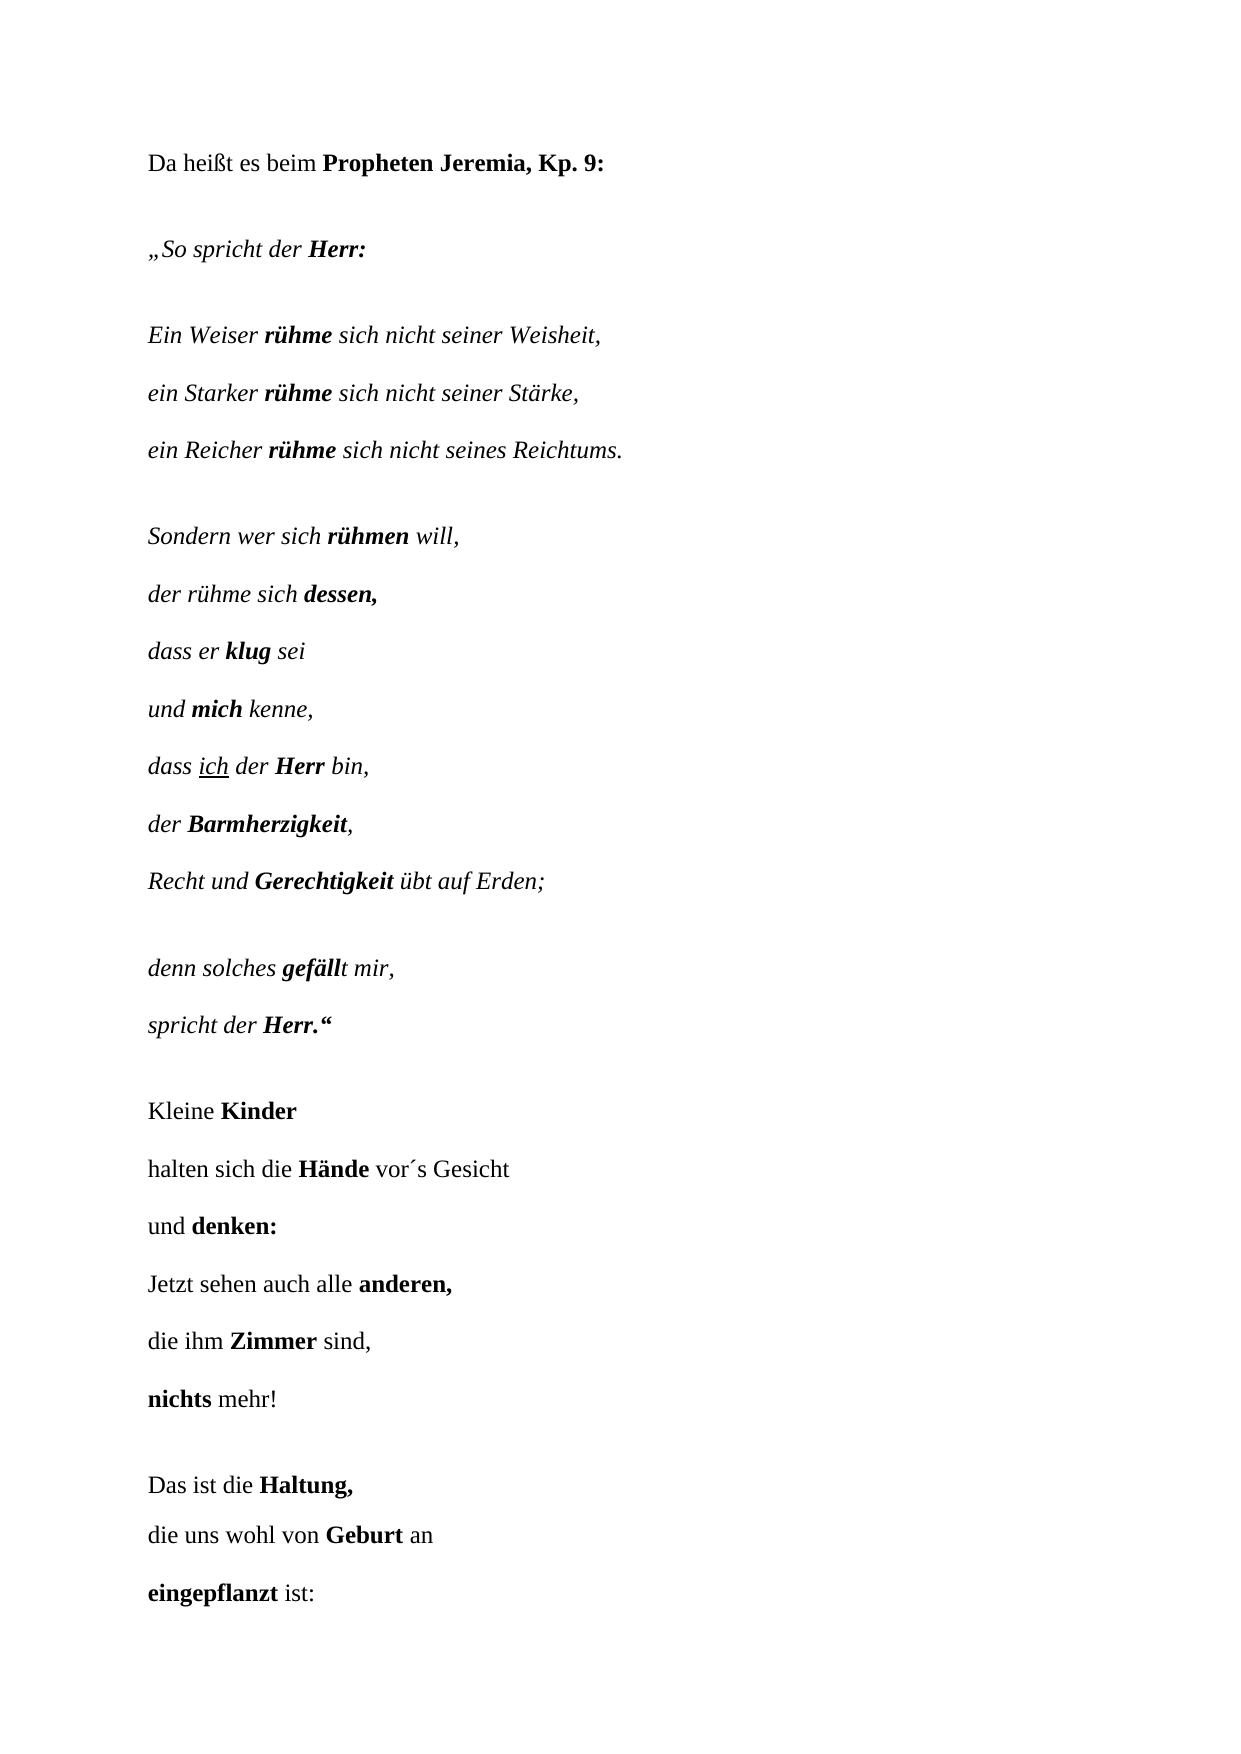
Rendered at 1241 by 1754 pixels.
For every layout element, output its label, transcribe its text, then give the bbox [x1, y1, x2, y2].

text Sondern wer sich rühmen will, [148, 521, 1093, 550]
text und mich kenne, [148, 694, 1093, 723]
text Jetzt sehen auch alle anderen, [148, 1269, 1093, 1298]
text eingepflanzt ist: [148, 1578, 1093, 1607]
text Da heißt es beim Propheten Jeremia, Kp. 9: [148, 148, 1093, 176]
text die uns wohl von Geburt an [148, 1520, 1093, 1549]
text der Barmherzigkeit, [148, 809, 1093, 838]
text die ihm Zimmer sind, [148, 1326, 1093, 1355]
text Ein Weiser rühme sich nicht seiner Weisheit, [148, 320, 1093, 349]
text ein Starker rühme sich nicht seiner Stärke, [148, 378, 1093, 406]
text „So spricht der Herr: [148, 234, 1093, 263]
text ein Reicher rühme sich nicht seines Reichtums. [148, 435, 1093, 464]
text und denken: [148, 1211, 1093, 1240]
text Kleine Kinder [148, 1096, 1093, 1125]
text Das ist die Haltung, [148, 1470, 1093, 1499]
text spricht der Herr.“ [148, 1010, 1093, 1039]
text dass ich der Herr bin, [148, 751, 1093, 780]
text nichts mehr! [148, 1384, 1093, 1413]
text dass er klug sei [148, 636, 1093, 665]
text Recht und Gerechtigkeit übt auf Erden; [148, 866, 1093, 895]
text halten sich die Hände vor´s Gesicht [148, 1154, 1093, 1183]
text der rühme sich dessen, [148, 579, 1093, 608]
text denn solches gefällt mir, [148, 953, 1093, 981]
